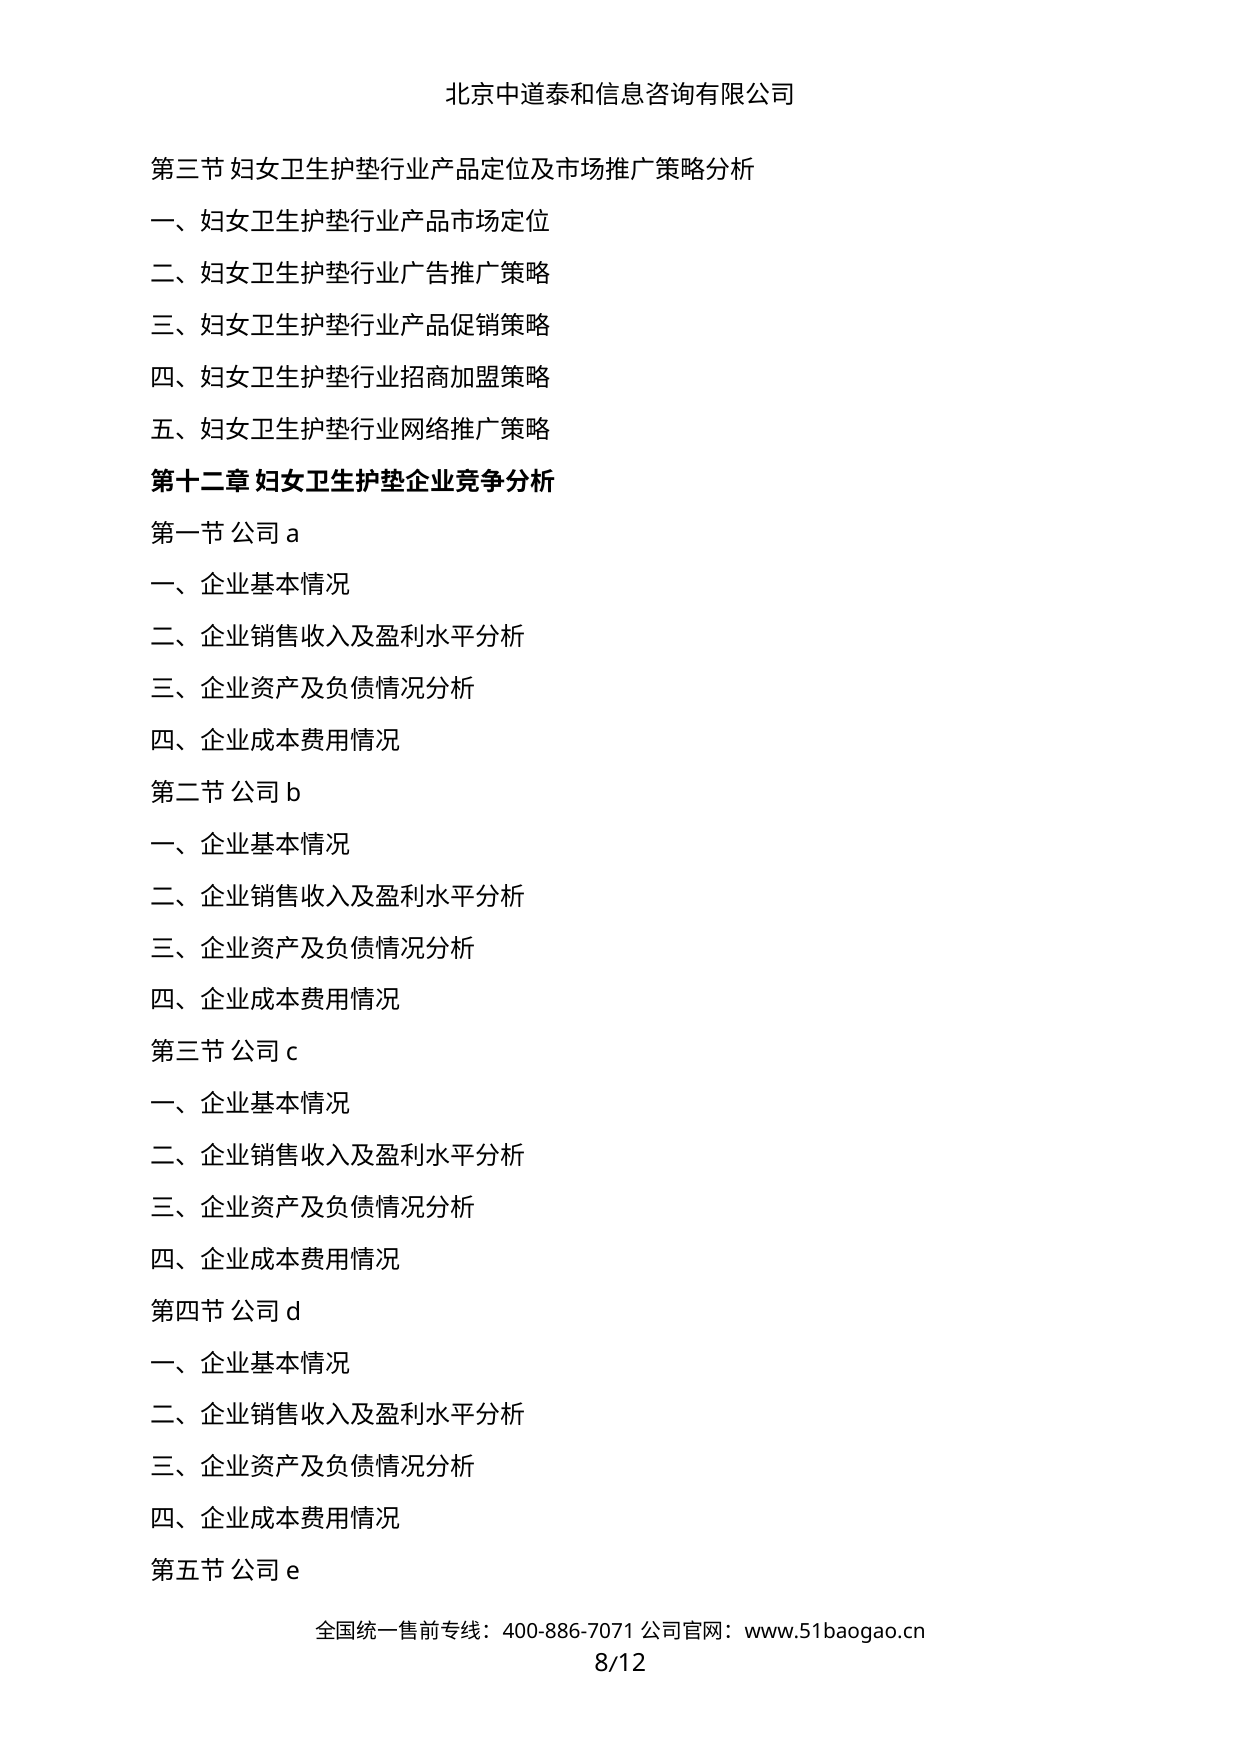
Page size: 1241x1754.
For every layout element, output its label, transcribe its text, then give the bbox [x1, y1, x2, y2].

text 第三节 公司c [150, 1032, 1090, 1068]
text 三、企业资产及负债情况分析 [150, 928, 1090, 964]
text 一、企业基本情况 [150, 824, 1090, 861]
text 四、企业成本费用情况 [150, 1239, 1090, 1276]
text 二、企业销售收入及盈利水平分析 [150, 617, 1090, 653]
text 四、企业成本费用情况 [150, 721, 1090, 757]
text 二、妇女卫生护垫行业广告推广策略 [150, 254, 1090, 290]
text 三、企业资产及负债情况分析 [150, 1447, 1090, 1483]
text 二、企业销售收入及盈利水平分析 [150, 876, 1090, 912]
text 四、妇女卫生护垫行业招商加盟策略 [150, 357, 1090, 394]
text 五、妇女卫生护垫行业网络推广策略 [150, 409, 1090, 446]
text 三、企业资产及负债情况分析 [150, 1187, 1090, 1224]
text 第五节 公司e [150, 1551, 1090, 1587]
text 一、企业基本情况 [150, 1343, 1090, 1379]
text 一、企业基本情况 [150, 565, 1090, 601]
text 三、妇女卫生护垫行业产品促销策略 [150, 306, 1090, 342]
text 一、企业基本情况 [150, 1084, 1090, 1120]
text 二、企业销售收入及盈利水平分析 [150, 1395, 1090, 1431]
text 第十二章 妇女卫生护垫企业竞争分析 [150, 461, 1090, 497]
text 四、企业成本费用情况 [150, 1499, 1090, 1535]
text 三、企业资产及负债情况分析 [150, 669, 1090, 705]
text 第二节 公司b [150, 772, 1090, 809]
text 二、企业销售收入及盈利水平分析 [150, 1136, 1090, 1172]
text 一、妇女卫生护垫行业产品市场定位 [150, 202, 1090, 238]
text 第三节 妇女卫生护垫行业产品定位及市场推广策略分析 [150, 150, 1090, 186]
text 第四节 公司d [150, 1291, 1090, 1327]
text 第一节 公司a [150, 513, 1090, 549]
text 四、企业成本费用情况 [150, 980, 1090, 1016]
